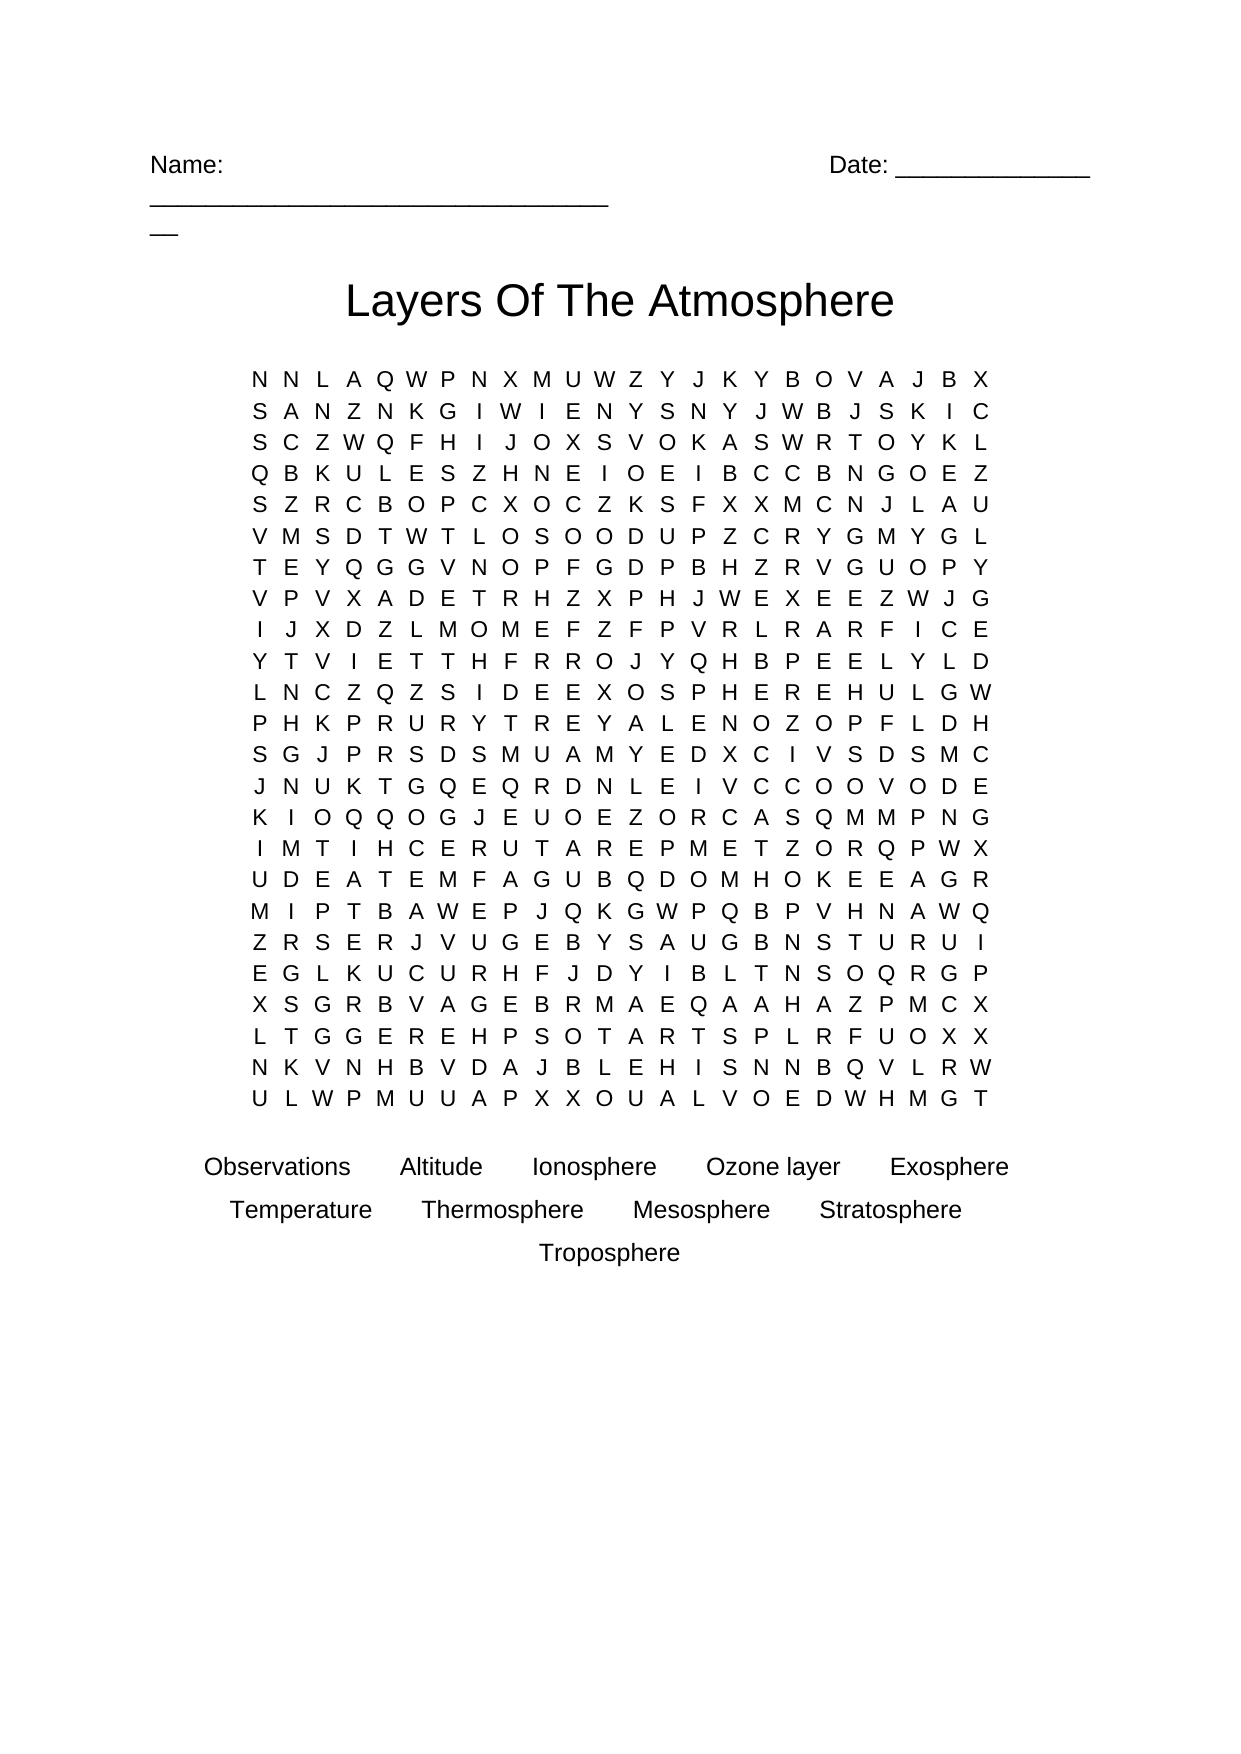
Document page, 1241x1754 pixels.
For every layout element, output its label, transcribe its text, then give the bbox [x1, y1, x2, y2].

table_header N [275, 364, 307, 395]
table_cell X [589, 583, 620, 614]
table_cell D [620, 520, 651, 551]
table_cell G [934, 1083, 965, 1114]
table_cell R [526, 708, 557, 739]
table_cell B [683, 958, 714, 989]
table_cell Q [244, 458, 275, 489]
table_cell A [338, 864, 369, 895]
table_cell C [777, 458, 808, 489]
table_cell M [840, 801, 871, 833]
table_cell R [965, 864, 996, 895]
table_cell S [526, 520, 557, 551]
table_cell C [934, 614, 965, 645]
table_cell E [714, 833, 745, 864]
table_cell S [840, 739, 871, 770]
table_cell O [401, 801, 432, 833]
table_cell H [965, 708, 996, 739]
table_cell I [464, 395, 495, 426]
table_cell J [526, 895, 557, 926]
table_cell A [432, 989, 463, 1020]
table_cell T [965, 1083, 996, 1114]
table_cell N [777, 926, 808, 958]
table_cell E [808, 645, 839, 676]
table_cell M [902, 1083, 933, 1114]
table_cell G [840, 551, 871, 583]
table_cell F [840, 1020, 871, 1051]
table_cell W [934, 833, 965, 864]
table_cell T [526, 833, 557, 864]
table_cell U [871, 551, 902, 583]
table_cell I [683, 458, 714, 489]
table_cell I [464, 426, 495, 458]
table_cell D [871, 739, 902, 770]
table_cell N [714, 708, 745, 739]
table_cell E [651, 458, 683, 489]
table_cell H [745, 864, 777, 895]
table_cell P [871, 989, 902, 1020]
table_cell G [307, 1020, 338, 1051]
table_cell Y [589, 926, 620, 958]
table_cell V [808, 551, 839, 583]
table_cell H [840, 895, 871, 926]
table_cell R [307, 489, 338, 520]
table_cell U [871, 1020, 902, 1051]
table_cell B [275, 458, 307, 489]
table_cell J [307, 739, 338, 770]
table_cell U [526, 739, 557, 770]
table_cell K [307, 458, 338, 489]
table_cell U [432, 1083, 463, 1114]
table_cell S [432, 458, 463, 489]
table_cell F [495, 645, 526, 676]
table_cell U [244, 864, 275, 895]
table_cell V [683, 614, 714, 645]
table_cell Q [369, 426, 401, 458]
table_cell B [401, 1051, 432, 1083]
table_cell S [651, 676, 683, 708]
table_cell J [871, 489, 902, 520]
table_cell E [338, 926, 369, 958]
table_cell O [651, 426, 683, 458]
table_cell O [589, 520, 620, 551]
table_cell E [558, 676, 589, 708]
table_cell P [495, 1020, 526, 1051]
table_cell O [777, 864, 808, 895]
table_cell I [589, 458, 620, 489]
table_cell N [840, 489, 871, 520]
table_header P [432, 364, 463, 395]
table_cell Q [338, 801, 369, 833]
table_cell C [338, 489, 369, 520]
table_cell M [244, 895, 275, 926]
table_cell N [589, 395, 620, 426]
table_cell M [275, 833, 307, 864]
table_cell I [338, 833, 369, 864]
table_cell Z [871, 583, 902, 614]
table_cell O [871, 426, 902, 458]
table_cell E [651, 770, 683, 801]
table_cell L [307, 958, 338, 989]
table_cell N [777, 1051, 808, 1083]
table_cell A [464, 1083, 495, 1114]
table_cell E [871, 864, 902, 895]
table_cell O [651, 801, 683, 833]
table_cell T [495, 708, 526, 739]
table_cell P [620, 583, 651, 614]
table_cell L [683, 1083, 714, 1114]
table_cell J [620, 645, 651, 676]
table_cell L [777, 1020, 808, 1051]
table_cell J [558, 958, 589, 989]
table_cell P [840, 708, 871, 739]
table_cell Z [244, 926, 275, 958]
table_cell O [808, 833, 839, 864]
table_cell S [808, 958, 839, 989]
table_cell Y [620, 958, 651, 989]
table_cell Y [902, 645, 933, 676]
table_cell X [495, 489, 526, 520]
table_cell R [558, 989, 589, 1020]
table_header X [965, 364, 996, 395]
table_cell N [745, 1051, 777, 1083]
table_cell T [464, 583, 495, 614]
table_cell G [432, 395, 463, 426]
table_cell E [965, 770, 996, 801]
table_cell E [401, 458, 432, 489]
table_cell Z [777, 708, 808, 739]
table_cell K [275, 1051, 307, 1083]
table_cell P [777, 645, 808, 676]
table_cell X [777, 583, 808, 614]
table_cell R [495, 583, 526, 614]
table_cell M [369, 1083, 401, 1114]
table_cell U [432, 958, 463, 989]
table_cell A [651, 926, 683, 958]
table_cell E [526, 926, 557, 958]
table_cell O [464, 614, 495, 645]
table_cell G [307, 989, 338, 1020]
table_cell Q [714, 895, 745, 926]
table_cell U [244, 1083, 275, 1114]
table_cell L [244, 1020, 275, 1051]
table_cell Q [683, 989, 714, 1020]
table_cell L [620, 770, 651, 801]
table_cell G [714, 926, 745, 958]
table_cell E [808, 676, 839, 708]
table_cell X [307, 614, 338, 645]
table_cell H [840, 676, 871, 708]
table_cell X [714, 489, 745, 520]
table_cell I [526, 395, 557, 426]
table_cell U [526, 801, 557, 833]
table_cell I [683, 1051, 714, 1083]
table_cell G [401, 770, 432, 801]
table_cell P [651, 551, 683, 583]
table_cell F [558, 614, 589, 645]
table_cell C [777, 770, 808, 801]
table_cell S [275, 989, 307, 1020]
table_cell Z [401, 676, 432, 708]
table_cell R [369, 926, 401, 958]
table_cell R [589, 833, 620, 864]
table_cell O [558, 1020, 589, 1051]
table_header O [808, 364, 839, 395]
table_cell P [777, 895, 808, 926]
table_cell G [369, 551, 401, 583]
table_cell A [745, 801, 777, 833]
table_cell Z [714, 520, 745, 551]
table_cell T [307, 833, 338, 864]
table_cell S [401, 739, 432, 770]
table_cell W [777, 395, 808, 426]
table_header B [934, 364, 965, 395]
table_cell A [934, 489, 965, 520]
table_cell U [401, 708, 432, 739]
table_cell V [714, 770, 745, 801]
table_cell L [464, 520, 495, 551]
table_cell V [401, 989, 432, 1020]
table_cell K [934, 426, 965, 458]
table_cell N [369, 395, 401, 426]
table_cell Q [338, 551, 369, 583]
table_cell B [369, 895, 401, 926]
table_cell Q [495, 770, 526, 801]
table_cell R [902, 926, 933, 958]
table_cell G [589, 551, 620, 583]
table_cell D [934, 708, 965, 739]
table_cell E [432, 1020, 463, 1051]
table_cell D [464, 1051, 495, 1083]
table_cell R [714, 614, 745, 645]
table_cell G [840, 520, 871, 551]
table_cell N [307, 395, 338, 426]
table_cell J [840, 395, 871, 426]
table_cell F [620, 614, 651, 645]
table_cell V [871, 1051, 902, 1083]
table_cell I [244, 614, 275, 645]
table_cell Y [620, 739, 651, 770]
table_cell D [338, 614, 369, 645]
table_cell Q [432, 770, 463, 801]
table_cell S [651, 395, 683, 426]
table_cell G [338, 1020, 369, 1051]
table_cell L [902, 676, 933, 708]
table_cell M [934, 739, 965, 770]
table_cell A [902, 864, 933, 895]
table_cell Q [808, 801, 839, 833]
table_cell P [651, 833, 683, 864]
table_cell I [244, 833, 275, 864]
table_header A [871, 364, 902, 395]
table_cell A [745, 989, 777, 1020]
table_cell E [683, 708, 714, 739]
table_cell D [338, 520, 369, 551]
table_cell B [589, 864, 620, 895]
table_header J [902, 364, 933, 395]
table_cell V [871, 770, 902, 801]
table_cell O [526, 426, 557, 458]
table_cell Y [808, 520, 839, 551]
table_cell Z [589, 489, 620, 520]
table_cell W [777, 426, 808, 458]
table_cell U [965, 489, 996, 520]
table_cell M [714, 864, 745, 895]
table_cell N [275, 676, 307, 708]
table_cell R [338, 989, 369, 1020]
table_cell G [934, 958, 965, 989]
table_header N [464, 364, 495, 395]
table_cell N [871, 895, 902, 926]
table_header Y [745, 364, 777, 395]
table_cell O [589, 1083, 620, 1114]
table_cell S [745, 426, 777, 458]
table_cell Y [902, 426, 933, 458]
table_cell G [464, 989, 495, 1020]
table_cell M [432, 864, 463, 895]
table_cell E [464, 770, 495, 801]
table_cell P [338, 1083, 369, 1114]
table_cell P [683, 895, 714, 926]
table_cell H [275, 708, 307, 739]
table_cell G [275, 739, 307, 770]
table_cell O [808, 770, 839, 801]
table_cell L [401, 614, 432, 645]
table_cell F [401, 426, 432, 458]
table_cell W [651, 895, 683, 926]
table_cell L [902, 489, 933, 520]
table_cell Z [745, 551, 777, 583]
table_header Y [651, 364, 683, 395]
table_cell E [840, 583, 871, 614]
table_cell E [526, 614, 557, 645]
table_cell C [808, 489, 839, 520]
table_cell Y [714, 395, 745, 426]
table_cell I [777, 739, 808, 770]
table_cell R [808, 1020, 839, 1051]
table_cell C [745, 739, 777, 770]
table_cell R [526, 770, 557, 801]
table_cell S [620, 926, 651, 958]
table_cell L [902, 1051, 933, 1083]
table_cell J [526, 1051, 557, 1083]
table_cell E [432, 583, 463, 614]
table_cell V [714, 1083, 745, 1114]
table_cell V [620, 426, 651, 458]
table_cell J [244, 770, 275, 801]
table_cell S [526, 1020, 557, 1051]
table_cell J [934, 583, 965, 614]
table_header K [714, 364, 745, 395]
table_cell R [369, 739, 401, 770]
table_cell B [683, 551, 714, 583]
table_cell N [338, 1051, 369, 1083]
table_cell C [714, 801, 745, 833]
table_cell O [620, 458, 651, 489]
table_cell N [777, 958, 808, 989]
table_cell B [714, 458, 745, 489]
table_cell M [275, 520, 307, 551]
table_cell T [840, 926, 871, 958]
table_header L [307, 364, 338, 395]
table_cell U [369, 958, 401, 989]
table_cell G [526, 864, 557, 895]
table_cell L [651, 708, 683, 739]
table_cell A [902, 895, 933, 926]
table_cell V [808, 739, 839, 770]
table_cell K [589, 895, 620, 926]
table_cell Q [965, 895, 996, 926]
table_cell W [965, 1051, 996, 1083]
table_cell H [871, 1083, 902, 1114]
table_cell B [369, 489, 401, 520]
table_cell Q [558, 895, 589, 926]
table_header V [840, 364, 871, 395]
table_cell U [620, 1083, 651, 1114]
table_cell L [369, 458, 401, 489]
table_cell R [840, 833, 871, 864]
table_cell J [495, 426, 526, 458]
table_cell X [558, 1083, 589, 1114]
table_cell V [307, 645, 338, 676]
table_cell O [620, 676, 651, 708]
table_cell Y [902, 520, 933, 551]
table_header W [589, 364, 620, 395]
table_cell H [714, 551, 745, 583]
table_cell U [307, 770, 338, 801]
table_cell I [934, 395, 965, 426]
table_cell X [526, 1083, 557, 1114]
table_cell S [244, 489, 275, 520]
table_cell S [307, 520, 338, 551]
table_cell A [558, 833, 589, 864]
table_cell R [840, 614, 871, 645]
table_cell L [589, 1051, 620, 1083]
table_cell S [714, 1051, 745, 1083]
table_cell Z [620, 801, 651, 833]
table_cell V [432, 926, 463, 958]
table_cell E [369, 1020, 401, 1051]
table_cell I [464, 676, 495, 708]
table_cell P [432, 489, 463, 520]
table_cell G [934, 864, 965, 895]
table_cell O [902, 1020, 933, 1051]
table_cell A [495, 1051, 526, 1083]
table_cell H [369, 833, 401, 864]
table_header X [495, 364, 526, 395]
table_cell C [745, 770, 777, 801]
table_cell V [432, 551, 463, 583]
table_cell D [934, 770, 965, 801]
table_cell R [777, 520, 808, 551]
table_cell S [244, 395, 275, 426]
table_cell H [526, 583, 557, 614]
table_cell B [558, 926, 589, 958]
table_cell G [965, 583, 996, 614]
table_cell G [432, 801, 463, 833]
table_cell L [714, 958, 745, 989]
table_cell K [808, 864, 839, 895]
table_cell P [902, 801, 933, 833]
title Layers Of The Atmosphere [150, 274, 1090, 326]
table_cell E [620, 833, 651, 864]
table_header M [526, 364, 557, 395]
table_cell Q [840, 1051, 871, 1083]
table_header U [558, 364, 589, 395]
table_cell Q [369, 676, 401, 708]
table_cell E [495, 989, 526, 1020]
table_cell D [965, 645, 996, 676]
table_cell O [902, 551, 933, 583]
table_cell H [651, 583, 683, 614]
table_cell P [495, 1083, 526, 1114]
table_cell Y [620, 395, 651, 426]
table_cell M [871, 520, 902, 551]
table_cell F [871, 614, 902, 645]
table_cell V [244, 520, 275, 551]
table_cell E [558, 458, 589, 489]
table_cell O [902, 770, 933, 801]
table_cell H [777, 989, 808, 1020]
table_cell F [871, 708, 902, 739]
table_cell L [965, 426, 996, 458]
table_cell N [526, 458, 557, 489]
table_cell X [965, 833, 996, 864]
table_cell M [777, 489, 808, 520]
table_header Z [620, 364, 651, 395]
table_cell Z [558, 583, 589, 614]
table_cell C [745, 520, 777, 551]
table_cell U [651, 520, 683, 551]
table_cell T [275, 1020, 307, 1051]
table_header A [338, 364, 369, 395]
table_cell Y [307, 551, 338, 583]
table_cell Y [965, 551, 996, 583]
table_cell Q [369, 801, 401, 833]
table_cell W [840, 1083, 871, 1114]
table_cell H [651, 1051, 683, 1083]
table_cell E [558, 395, 589, 426]
table_cell X [965, 1020, 996, 1051]
table_cell R [464, 833, 495, 864]
table_cell T [244, 551, 275, 583]
table_cell E [808, 583, 839, 614]
table_cell N [934, 801, 965, 833]
table_cell B [745, 895, 777, 926]
table_cell C [401, 833, 432, 864]
table_cell D [651, 864, 683, 895]
table_cell A [620, 989, 651, 1020]
table_cell V [808, 895, 839, 926]
table_cell O [307, 801, 338, 833]
table_cell P [338, 708, 369, 739]
table_cell G [934, 520, 965, 551]
table_cell Z [464, 458, 495, 489]
table_cell P [745, 1020, 777, 1051]
table_header B [777, 364, 808, 395]
table_cell K [307, 708, 338, 739]
table_cell J [401, 926, 432, 958]
table_cell U [464, 926, 495, 958]
table_cell U [495, 833, 526, 864]
table_cell G [871, 458, 902, 489]
table_cell X [338, 583, 369, 614]
table_cell J [683, 583, 714, 614]
table_cell P [307, 895, 338, 926]
table_cell I [338, 645, 369, 676]
table_cell G [275, 958, 307, 989]
table_cell U [558, 864, 589, 895]
table_cell B [558, 1051, 589, 1083]
table_cell R [558, 645, 589, 676]
table_cell P [965, 958, 996, 989]
table_cell A [558, 739, 589, 770]
table_cell J [464, 801, 495, 833]
table_cell M [495, 739, 526, 770]
table_cell R [369, 708, 401, 739]
table_cell I [275, 895, 307, 926]
table_cell Y [464, 708, 495, 739]
table_cell C [307, 676, 338, 708]
table_cell N [244, 1051, 275, 1083]
table_cell P [526, 551, 557, 583]
table_cell U [401, 1083, 432, 1114]
table_cell D [558, 770, 589, 801]
table_cell A [620, 708, 651, 739]
table_cell R [464, 958, 495, 989]
table_cell T [369, 864, 401, 895]
table_cell G [965, 801, 996, 833]
table_cell O [683, 864, 714, 895]
table_cell M [902, 989, 933, 1020]
table_cell C [745, 458, 777, 489]
table_cell A [714, 989, 745, 1020]
table_cell P [934, 551, 965, 583]
table_cell I [275, 801, 307, 833]
table_cell S [871, 395, 902, 426]
table_cell B [369, 989, 401, 1020]
table_cell Z [840, 989, 871, 1020]
table_cell E [840, 864, 871, 895]
table_cell K [683, 426, 714, 458]
table_cell E [620, 1051, 651, 1083]
table_header Date: ______________ [620, 150, 1090, 274]
table_cell E [432, 833, 463, 864]
table_cell R [432, 708, 463, 739]
table_cell O [840, 958, 871, 989]
table_cell Z [275, 489, 307, 520]
table_cell X [745, 489, 777, 520]
table_cell E [965, 614, 996, 645]
table_cell K [620, 489, 651, 520]
table_header Name: ___________________________________ [150, 150, 620, 274]
table_cell X [965, 989, 996, 1020]
table_cell R [777, 551, 808, 583]
table_cell Q [683, 645, 714, 676]
table_cell G [620, 895, 651, 926]
table_cell C [965, 739, 996, 770]
table_cell E [495, 801, 526, 833]
table_cell A [495, 864, 526, 895]
table_cell O [589, 645, 620, 676]
table_cell F [526, 958, 557, 989]
table_cell I [902, 614, 933, 645]
text Observations Altitude Ionosphere Ozone layer Exosphere Temperature Thermosphere Mesosphere Stratosphere Troposphere [150, 1151, 1090, 1266]
table_cell W [401, 520, 432, 551]
table_cell S [714, 1020, 745, 1051]
table_cell T [589, 1020, 620, 1051]
table_cell M [495, 614, 526, 645]
table_cell E [369, 645, 401, 676]
table_cell T [275, 645, 307, 676]
table_cell D [432, 739, 463, 770]
table_cell F [558, 551, 589, 583]
table_cell C [401, 958, 432, 989]
table_cell A [401, 895, 432, 926]
table_cell O [840, 770, 871, 801]
table_cell W [965, 676, 996, 708]
table_cell N [275, 770, 307, 801]
table_cell E [275, 551, 307, 583]
table_cell X [244, 989, 275, 1020]
table_cell L [871, 645, 902, 676]
table_cell C [275, 426, 307, 458]
table_cell D [401, 583, 432, 614]
table_cell O [495, 520, 526, 551]
table_cell Z [369, 614, 401, 645]
table_cell E [777, 1083, 808, 1114]
table_cell R [808, 426, 839, 458]
table_cell Z [777, 833, 808, 864]
table_cell V [307, 583, 338, 614]
table_cell O [401, 489, 432, 520]
table_cell J [275, 614, 307, 645]
table_header N [244, 364, 275, 395]
table_cell M [589, 989, 620, 1020]
table_cell C [558, 489, 589, 520]
table_cell W [902, 583, 933, 614]
table_cell D [683, 739, 714, 770]
table_cell E [589, 801, 620, 833]
table_cell A [808, 614, 839, 645]
table_cell E [401, 864, 432, 895]
table_cell X [558, 426, 589, 458]
table_cell W [338, 426, 369, 458]
table_cell V [244, 583, 275, 614]
table_cell E [558, 708, 589, 739]
table_cell R [934, 1051, 965, 1083]
table_cell A [620, 1020, 651, 1051]
table_cell O [745, 708, 777, 739]
table_cell O [558, 520, 589, 551]
table_cell N [589, 770, 620, 801]
table_cell Y [651, 645, 683, 676]
table_cell B [745, 645, 777, 676]
table_cell W [432, 895, 463, 926]
table_cell I [651, 958, 683, 989]
table_cell U [683, 926, 714, 958]
table_cell E [244, 958, 275, 989]
table_cell B [745, 926, 777, 958]
table_cell I [683, 770, 714, 801]
table_cell A [714, 426, 745, 458]
table_cell J [745, 395, 777, 426]
table_cell H [464, 645, 495, 676]
table_cell T [745, 958, 777, 989]
table_cell R [526, 645, 557, 676]
table_cell T [432, 520, 463, 551]
table_cell S [464, 739, 495, 770]
table_cell M [871, 801, 902, 833]
table_cell B [526, 989, 557, 1020]
table_cell W [714, 583, 745, 614]
table_cell K [902, 395, 933, 426]
table_cell P [651, 614, 683, 645]
table_cell U [871, 676, 902, 708]
table_cell W [934, 895, 965, 926]
table_cell K [401, 395, 432, 426]
table_cell Z [338, 676, 369, 708]
table_cell Y [244, 645, 275, 676]
table_cell I [965, 926, 996, 958]
table_cell N [840, 458, 871, 489]
table_cell A [369, 583, 401, 614]
table_cell L [934, 645, 965, 676]
table_cell P [275, 583, 307, 614]
table_cell K [338, 770, 369, 801]
table_cell S [432, 676, 463, 708]
table_cell O [902, 458, 933, 489]
table_cell S [244, 426, 275, 458]
table_cell M [589, 739, 620, 770]
table_cell H [432, 426, 463, 458]
table_cell E [934, 458, 965, 489]
table_cell Z [338, 395, 369, 426]
table_cell A [808, 989, 839, 1020]
table_cell R [777, 614, 808, 645]
table_cell Z [965, 458, 996, 489]
table_cell X [589, 676, 620, 708]
table_header Q [369, 364, 401, 395]
table_cell U [871, 926, 902, 958]
table_cell N [683, 395, 714, 426]
table_cell P [683, 676, 714, 708]
table_cell R [651, 1020, 683, 1051]
table_cell O [495, 551, 526, 583]
table_cell B [808, 1051, 839, 1083]
table_cell X [934, 1020, 965, 1051]
table_cell O [745, 1083, 777, 1114]
table_cell P [338, 739, 369, 770]
table_cell Q [871, 958, 902, 989]
table_cell V [307, 1051, 338, 1083]
table_cell F [464, 864, 495, 895]
table_cell T [369, 770, 401, 801]
table_cell S [307, 926, 338, 958]
table_cell E [651, 989, 683, 1020]
table_cell E [307, 864, 338, 895]
table_cell R [902, 958, 933, 989]
table_cell D [808, 1083, 839, 1114]
table_cell M [432, 614, 463, 645]
table_cell F [683, 489, 714, 520]
table_header W [401, 364, 432, 395]
table_cell L [902, 708, 933, 739]
table_cell Z [589, 614, 620, 645]
table_cell W [307, 1083, 338, 1114]
table_cell E [651, 739, 683, 770]
table_cell G [934, 676, 965, 708]
table_cell A [275, 395, 307, 426]
table_cell T [401, 645, 432, 676]
table_cell H [369, 1051, 401, 1083]
table_cell X [714, 739, 745, 770]
table_cell P [495, 895, 526, 926]
table_cell T [683, 1020, 714, 1051]
table_cell N [464, 551, 495, 583]
table_cell B [808, 458, 839, 489]
table_cell T [338, 895, 369, 926]
table_cell O [558, 801, 589, 833]
table_cell S [244, 739, 275, 770]
table_cell H [714, 645, 745, 676]
table_cell P [683, 520, 714, 551]
table_cell G [495, 926, 526, 958]
table_cell E [526, 676, 557, 708]
table_header J [683, 364, 714, 395]
table_cell T [369, 520, 401, 551]
table_cell P [244, 708, 275, 739]
table_cell E [745, 676, 777, 708]
table_cell S [651, 489, 683, 520]
table_cell K [244, 801, 275, 833]
table_cell S [902, 739, 933, 770]
table_cell Q [871, 833, 902, 864]
table_cell Y [589, 708, 620, 739]
table_cell D [589, 958, 620, 989]
table_cell R [275, 926, 307, 958]
table_cell C [934, 989, 965, 1020]
table_cell D [495, 676, 526, 708]
table_cell V [432, 1051, 463, 1083]
table_cell G [401, 551, 432, 583]
table_cell L [965, 520, 996, 551]
table_cell L [275, 1083, 307, 1114]
table_cell K [338, 958, 369, 989]
table_cell U [338, 458, 369, 489]
table_cell L [745, 614, 777, 645]
table_cell T [432, 645, 463, 676]
table_cell E [840, 645, 871, 676]
table_cell H [714, 676, 745, 708]
table_cell E [464, 895, 495, 926]
table_cell D [275, 864, 307, 895]
table_cell H [464, 1020, 495, 1051]
table_cell Q [620, 864, 651, 895]
table_cell R [777, 676, 808, 708]
table_cell P [902, 833, 933, 864]
table_cell O [808, 708, 839, 739]
table_cell T [745, 833, 777, 864]
table_cell A [651, 1083, 683, 1114]
table_cell S [589, 426, 620, 458]
table_cell C [464, 489, 495, 520]
table_cell E [745, 583, 777, 614]
table_cell S [777, 801, 808, 833]
table_cell M [683, 833, 714, 864]
table_cell C [965, 395, 996, 426]
table_cell R [683, 801, 714, 833]
table_cell W [495, 395, 526, 426]
table_cell L [244, 676, 275, 708]
table_cell D [620, 551, 651, 583]
table_cell O [526, 489, 557, 520]
table_cell Z [307, 426, 338, 458]
table_cell H [495, 458, 526, 489]
table_cell U [934, 926, 965, 958]
table_cell T [840, 426, 871, 458]
table_cell R [401, 1020, 432, 1051]
table_cell H [495, 958, 526, 989]
table_cell S [808, 926, 839, 958]
table_cell B [808, 395, 839, 426]
